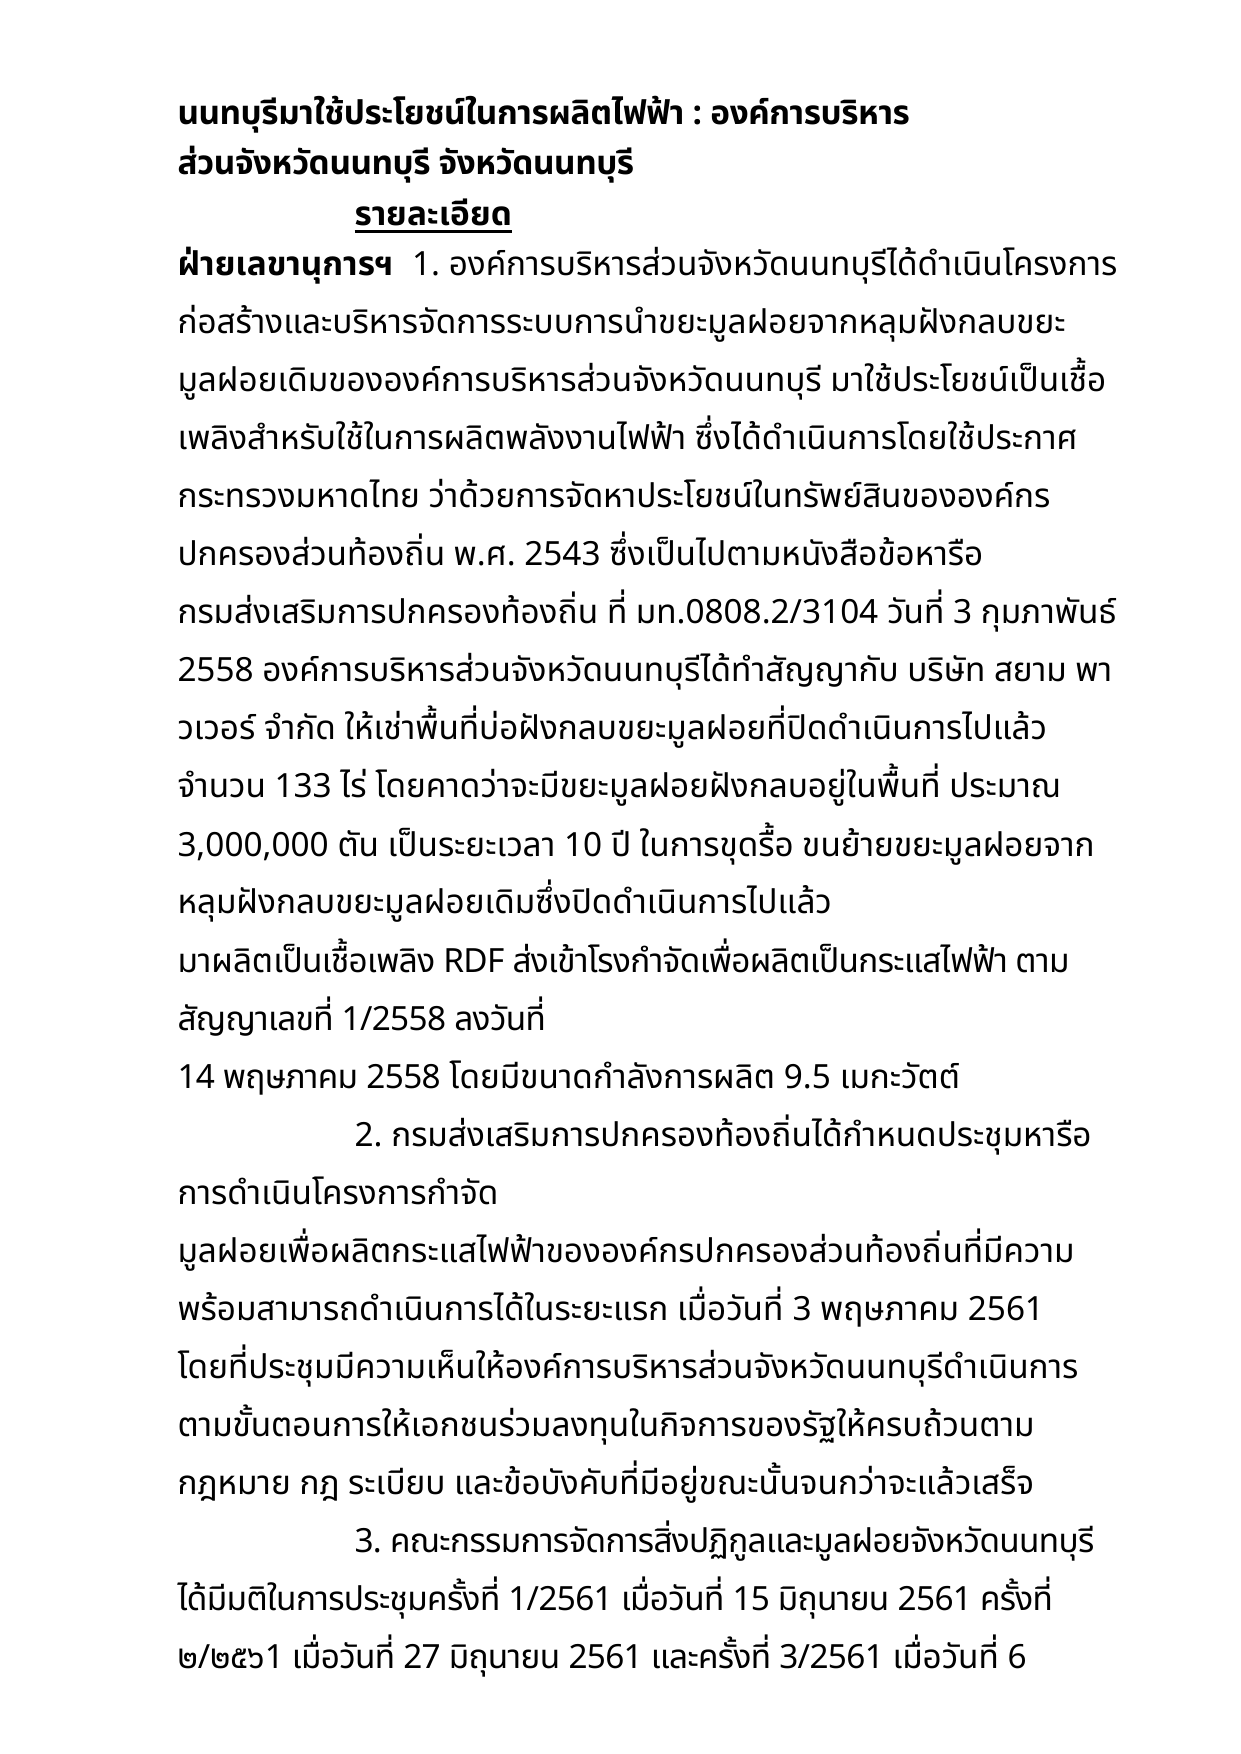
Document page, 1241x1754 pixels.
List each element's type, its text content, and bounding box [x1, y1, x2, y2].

text ฝ่ายเลขานุการฯ 1. องค์การบริหารส่วนจังหวัดนนทบุรีได้ดำเนินโครงการก่อสร้างและบริหารจัดการระบบการนำขยะมูลฝอยจากหลุมฝังกลบขยะมูลฝอยเดิมขององค์การบริหารส่วนจังหวัดนนทบุรี มาใช้ประโยชน์เป็นเชื้อเพลิงสำหรับใช้ในการผลิตพลังงานไฟฟ้า ซึ่งได้ดำเนินการโดยใช้ประกาศกระทรวงมหาดไทย ว่าด้วยการจัดหาประโยชน์ในทรัพย์สินขององค์กรปกครองส่วนท้องถิ่น พ.ศ. 2543 ซึ่งเป็นไปตามหนังสือข้อหารือ กรมส่งเสริมการปกครองท้องถิ่น ที่ มท.0808.2/3104 วันที่ 3 กุมภาพันธ์ 2558 องค์การบริหารส่วนจังหวัดนนทบุรีได้ทำสัญญากับ บริษัท สยาม พาวเวอร์ จำกัด ให้เช่าพื้นที่บ่อฝังกลบขยะมูลฝอยที่ปิดดำเนินการไปแล้วจำนวน 133 ไร่ โดยคาดว่าจะมีขยะมูลฝอยฝังกลบอยู่ในพื้นที่ ประมาณ 3,000,000 ตัน เป็นระยะเวลา 10 ปี ในการขุดรื้อ ขนย้ายขยะมูลฝอยจากหลุมฝังกลบขยะมูลฝอยเดิมซึ่งปิดดำเนินการไปแล้ว มาผลิตเป็นเชื้อเพลิง RDF ส่งเข้าโรงกำจัดเพื่อผลิตเป็นกระแสไฟฟ้า ตามสัญญาเลขที่ 1/2558 ลงวันที่ 14 พฤษภาคม 2558 โดยมีขนาดกำลังการผลิต 9.5 เมกะวัตต์ [177, 240, 1122, 1103]
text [177, 1517, 1122, 1683]
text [177, 89, 1122, 190]
text รายละเอียด [177, 190, 1122, 240]
text 2. กรมส่งเสริมการปกครองท้องถิ่นได้กำหนดประชุมหารือการดำเนินโครงการกำจัด มูลฝอยเพื่อผลิตกระแสไฟฟ้าขององค์กรปกครองส่วนท้องถิ่นที่มีความพร้อมสามารถดำเนินการได้ในระยะแรก เมื่อวันที่ 3 พฤษภาคม 2561 โดยที่ประชุมมีความเห็นให้องค์การบริหารส่วนจังหวัดนนทบุรีดำเนินการตามขั้นตอนการให้เอกชนร่วมลงทุนในกิจการของรัฐให้ครบถ้วนตามกฎหมาย กฎ ระเบียบ และข้อบังคับที่มีอยู่ขณะนั้นจนกว่าจะแล้วเสร็จ [177, 1111, 1122, 1509]
